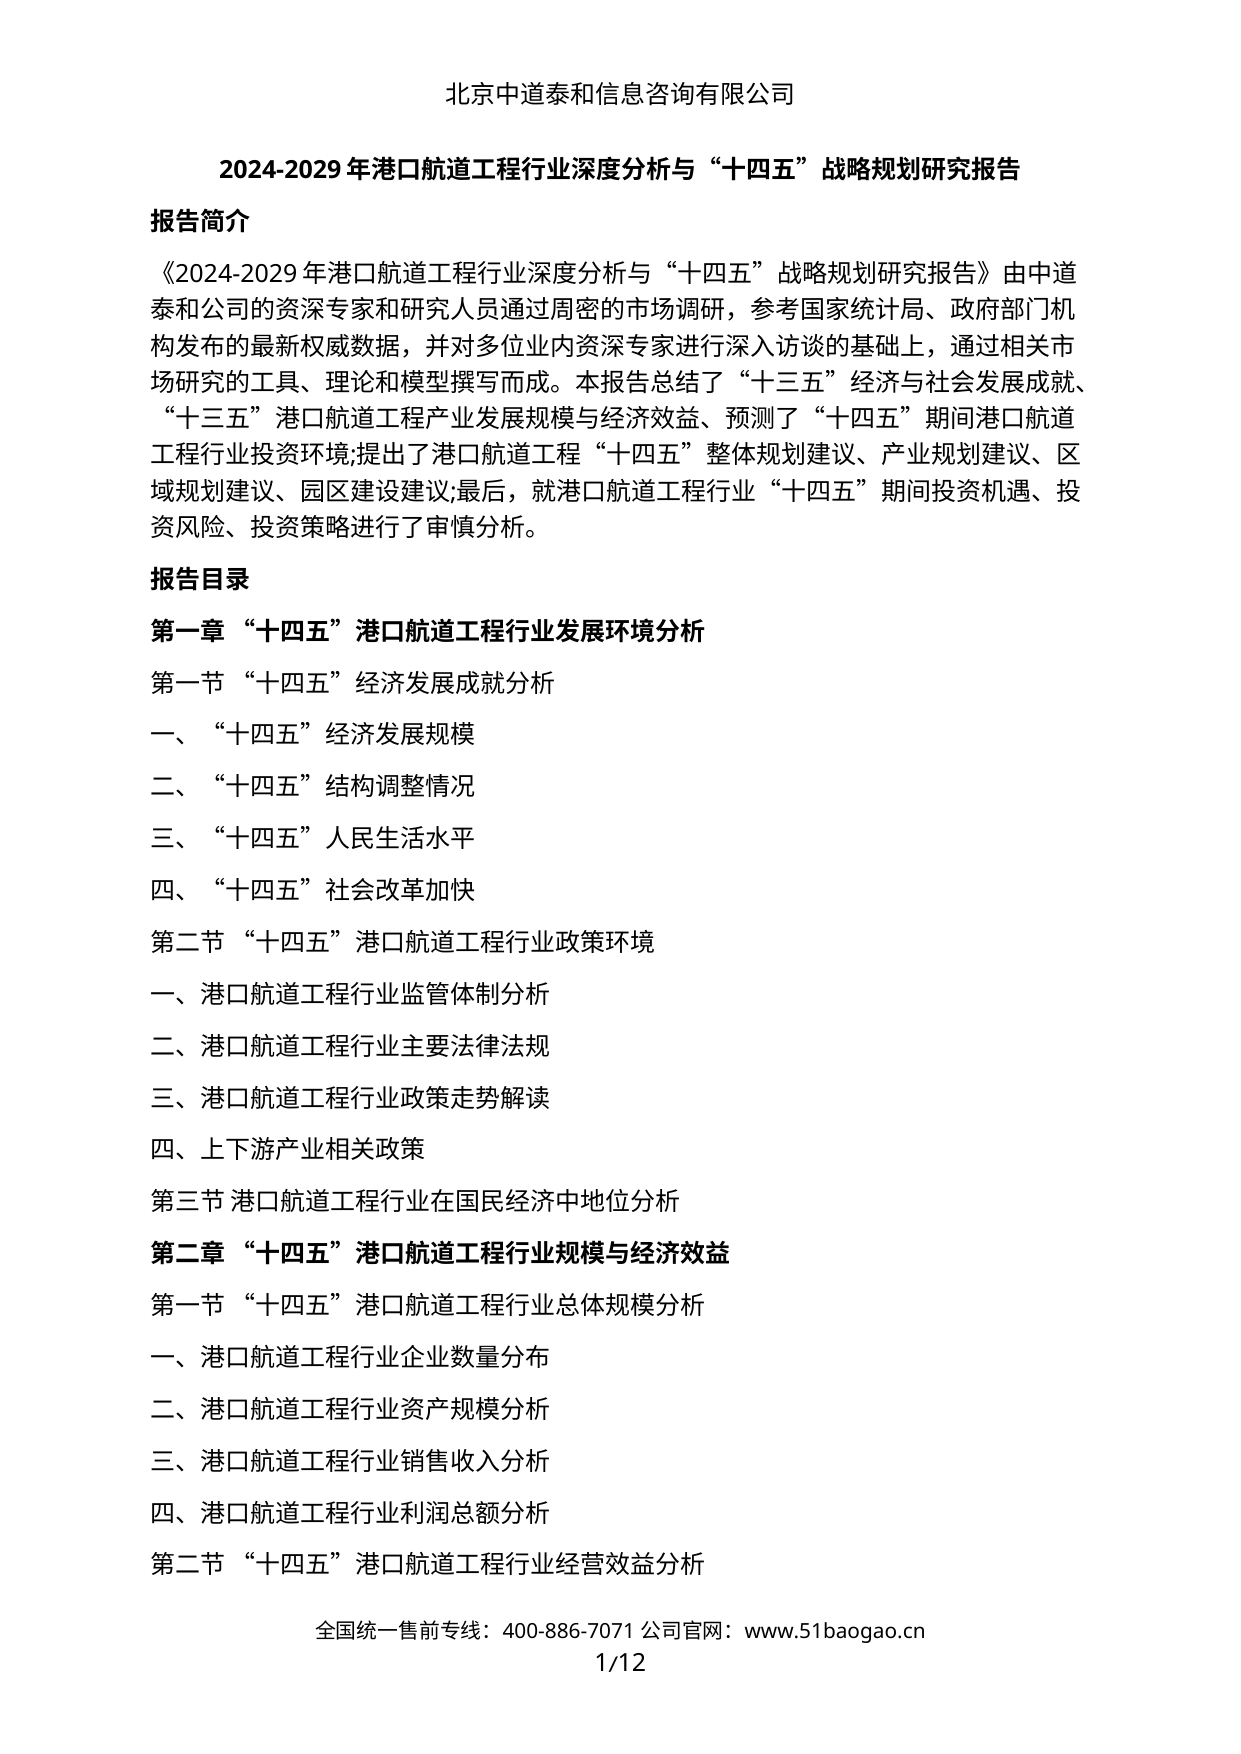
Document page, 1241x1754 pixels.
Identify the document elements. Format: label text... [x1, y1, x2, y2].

text 第三节 港口航道工程行业在国民经济中地位分析 [150, 1182, 1090, 1218]
text 二、“十四五”结构调整情况 [150, 767, 1090, 803]
text 第二章 “十四五”港口航道工程行业规模与经济效益 [150, 1234, 1090, 1270]
text 三、港口航道工程行业销售收入分析 [150, 1441, 1090, 1477]
text 《2024-2029年港口航道工程行业深度分析与“十四五”战略规划研究报告》由中道泰和公司的资深专家和研究人员通过周密的市场调研，参考国家统计局、政府部门机构发布的最新权威数据，并对多位业内资深专家进行深入访谈的基础上，通过相关市场研究的工具、理论和模型撰写而成。本报告总结了“十三五”经济与社会发展成就、“十三五”港口航道工程产业发展规模与经济效益、预测了“十四五”期间港口航道工程行业投资环境;提出了港口航道工程“十四五”整体规划建议、产业规划建议、区域规划建议、园区建设建议;最后，就港口航道工程行业“十四五”期间投资机遇、投资风险、投资策略进行了审慎分析。 [150, 254, 1090, 544]
text 二、港口航道工程行业资产规模分析 [150, 1389, 1090, 1426]
text 三、“十四五”人民生活水平 [150, 819, 1090, 855]
text 报告目录 [150, 559, 1090, 596]
text 四、“十四五”社会改革加快 [150, 871, 1090, 907]
text 第一章 “十四五”港口航道工程行业发展环境分析 [150, 611, 1090, 647]
text 第二节 “十四五”港口航道工程行业经营效益分析 [150, 1545, 1090, 1581]
text 报告简介 [150, 202, 1090, 238]
text 第二节 “十四五”港口航道工程行业政策环境 [150, 922, 1090, 959]
text 一、“十四五”经济发展规模 [150, 715, 1090, 751]
text 一、港口航道工程行业监管体制分析 [150, 974, 1090, 1011]
text 三、港口航道工程行业政策走势解读 [150, 1078, 1090, 1114]
text 四、上下游产业相关政策 [150, 1130, 1090, 1166]
text 二、港口航道工程行业主要法律法规 [150, 1026, 1090, 1062]
text 2024-2029年港口航道工程行业深度分析与“十四五”战略规划研究报告 [150, 150, 1090, 186]
text 第一节 “十四五”经济发展成就分析 [150, 663, 1090, 699]
text 四、港口航道工程行业利润总额分析 [150, 1493, 1090, 1529]
text 一、港口航道工程行业企业数量分布 [150, 1337, 1090, 1374]
text 第一节 “十四五”港口航道工程行业总体规模分析 [150, 1286, 1090, 1322]
